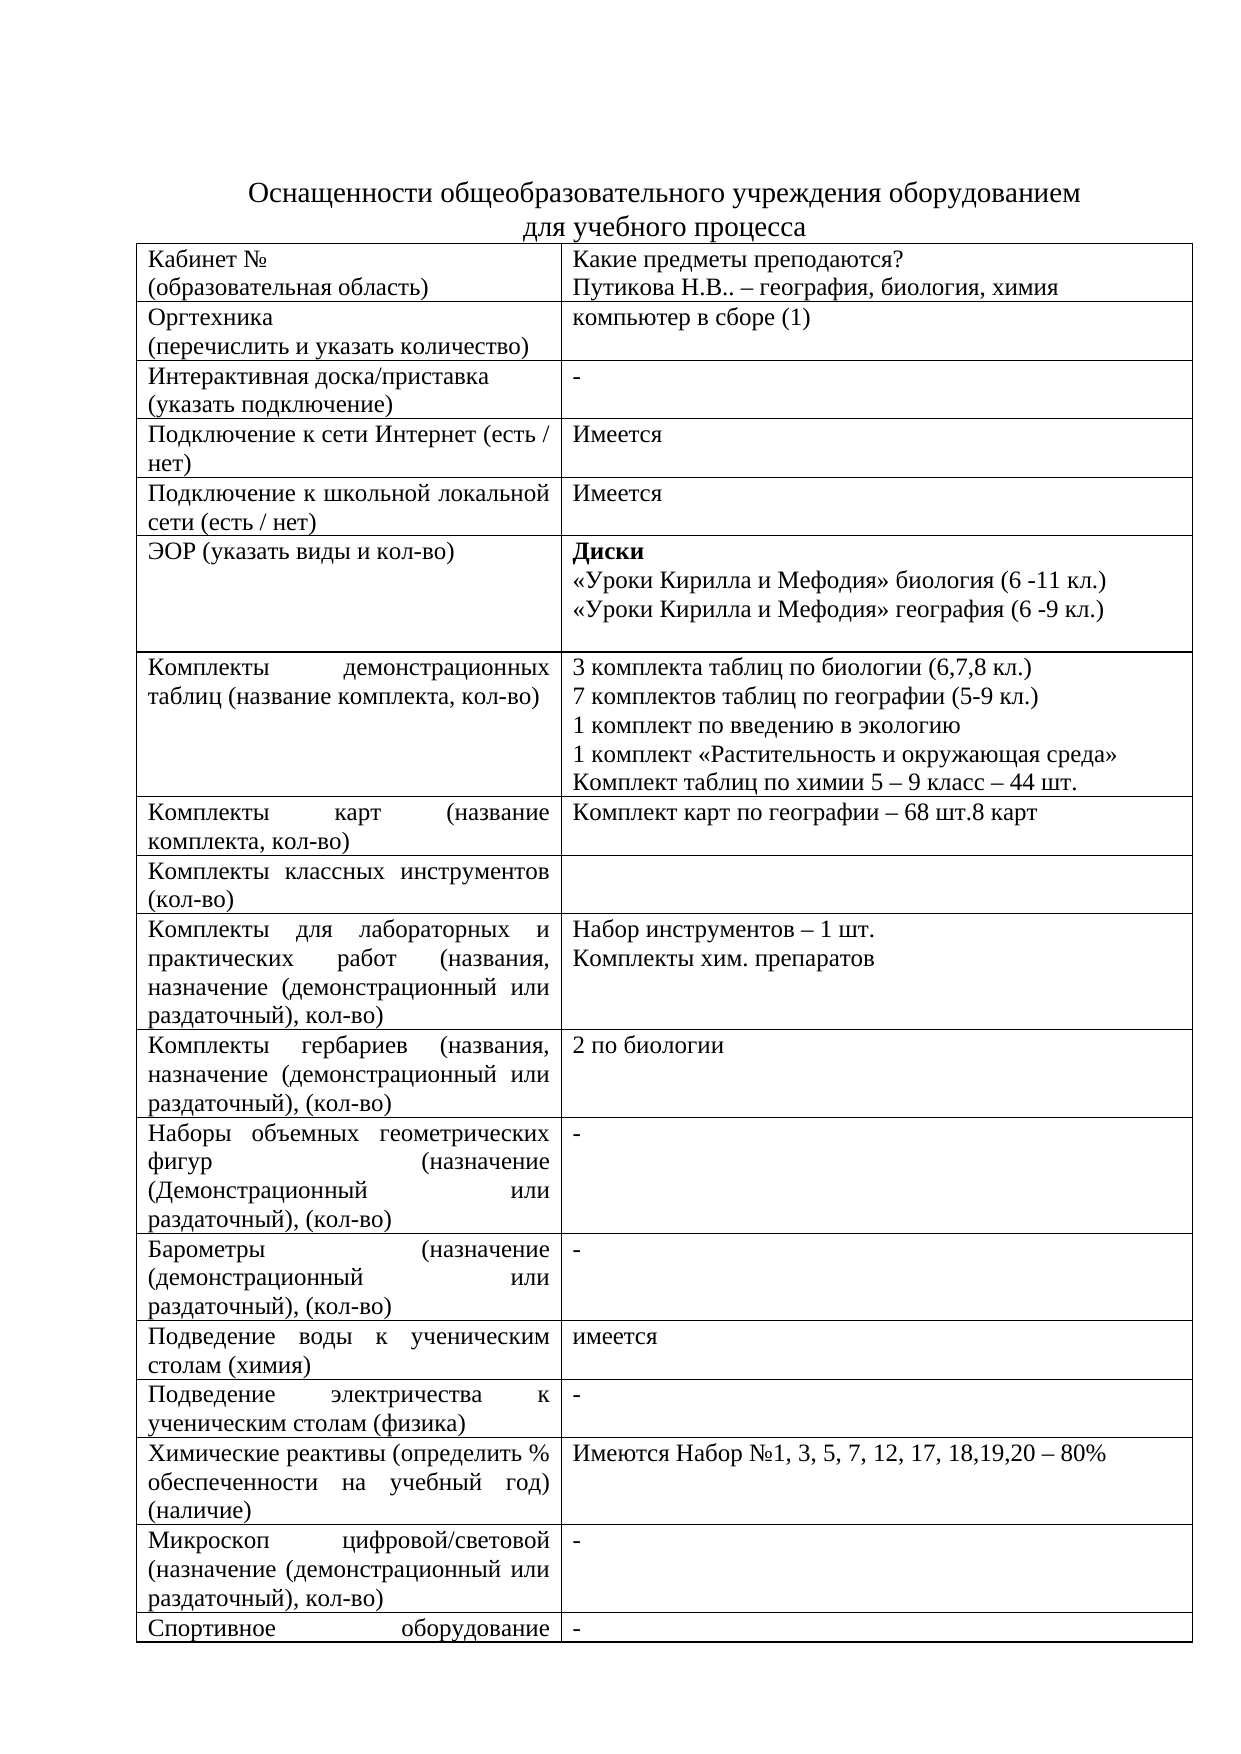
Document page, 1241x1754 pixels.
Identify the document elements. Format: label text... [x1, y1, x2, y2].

table_cell - [562, 1234, 1192, 1320]
table_cell - [562, 1118, 1192, 1233]
table_cell [562, 856, 1192, 913]
table_cell Комплекты гербариев (названия, назначение (демонстрационный или раздаточный), (кол-во) [137, 1030, 561, 1117]
table_cell Диски «Уроки Кирилла и Мефодия» биология (6 -11 кл.) «Уроки Кирилла и Мефодия» география (6 -9 кл.) [562, 536, 1192, 651]
table_header Какие предметы преподаются? Путикова Н.В.. – география, биология, химия [562, 244, 1192, 301]
text Оснащенности общеобразовательного учреждения оборудованием [148, 176, 1181, 209]
table_cell Комплект карт по географии – 68 шт.8 карт [562, 797, 1192, 855]
table_cell Подключение к сети Интернет (есть / нет) [137, 419, 561, 477]
table_cell Имеется [562, 478, 1192, 535]
table_cell Комплекты карт (название комплекта, кол-во) [137, 797, 561, 855]
table_cell имеется [562, 1321, 1192, 1378]
table_cell ЭОР (указать виды и кол-во) [137, 536, 561, 651]
table_cell Барометры (назначение (демонстрационный или раздаточный), (кол-во) [137, 1234, 561, 1320]
table_cell - [562, 361, 1192, 418]
table_cell - [562, 1380, 1192, 1437]
table_cell Комплекты для лабораторных и практических работ (названия, назначение (демонстрационный или раздаточный), кол-во) [137, 914, 561, 1029]
text для учебного процесса [148, 209, 1181, 243]
table_cell Подведение воды к ученическим столам (химия) [137, 1321, 561, 1378]
table_cell Имеются Набор №1, 3, 5, 7, 12, 17, 18,19,20 – 80% [562, 1438, 1192, 1524]
table_cell Интерактивная доска/приставка (указать подключение) [137, 361, 561, 418]
table_cell компьютер в сборе (1) [562, 302, 1192, 360]
table_cell Имеется [562, 419, 1192, 477]
table_cell - [562, 1613, 1192, 1641]
table_cell Микроскоп цифровой/световой (назначение (демонстрационный или раздаточный), кол-во) [137, 1525, 561, 1612]
table_cell Подключение к школьной локальной сети (есть / нет) [137, 478, 561, 535]
table_header Кабинет № (образовательная область) [137, 244, 561, 301]
table_cell Комплекты демонстрационных таблиц (название комплекта, кол-во) [137, 653, 561, 796]
table_cell Оргтехника (перечислить и указать количество) [137, 302, 561, 360]
table_cell Наборы объемных геометрических фигур (назначение (Демонстрационный или раздаточный), (кол-во) [137, 1118, 561, 1233]
table_cell Набор инструментов – 1 шт. Комплекты хим. препаратов [562, 914, 1192, 1029]
table_cell Комплекты классных инструментов (кол-во) [137, 856, 561, 913]
table_cell Подведение электричества к ученическим столам (физика) [137, 1380, 561, 1437]
table_cell 2 по биологии [562, 1030, 1192, 1117]
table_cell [137, 1613, 561, 1641]
table_cell 3 комплекта таблиц по биологии (6,7,8 кл.) 7 комплектов таблиц по географии (5-9 кл.) 1 комплект по введению в экологию 1 комплект «Растительность и окружающая среда» Комплект таблиц по химии 5 – 9 класс – 44 шт. [562, 653, 1192, 796]
table_cell Химические реактивы (определить % обеспеченности на учебный год)(наличие) [137, 1438, 561, 1524]
table_cell - [562, 1525, 1192, 1612]
